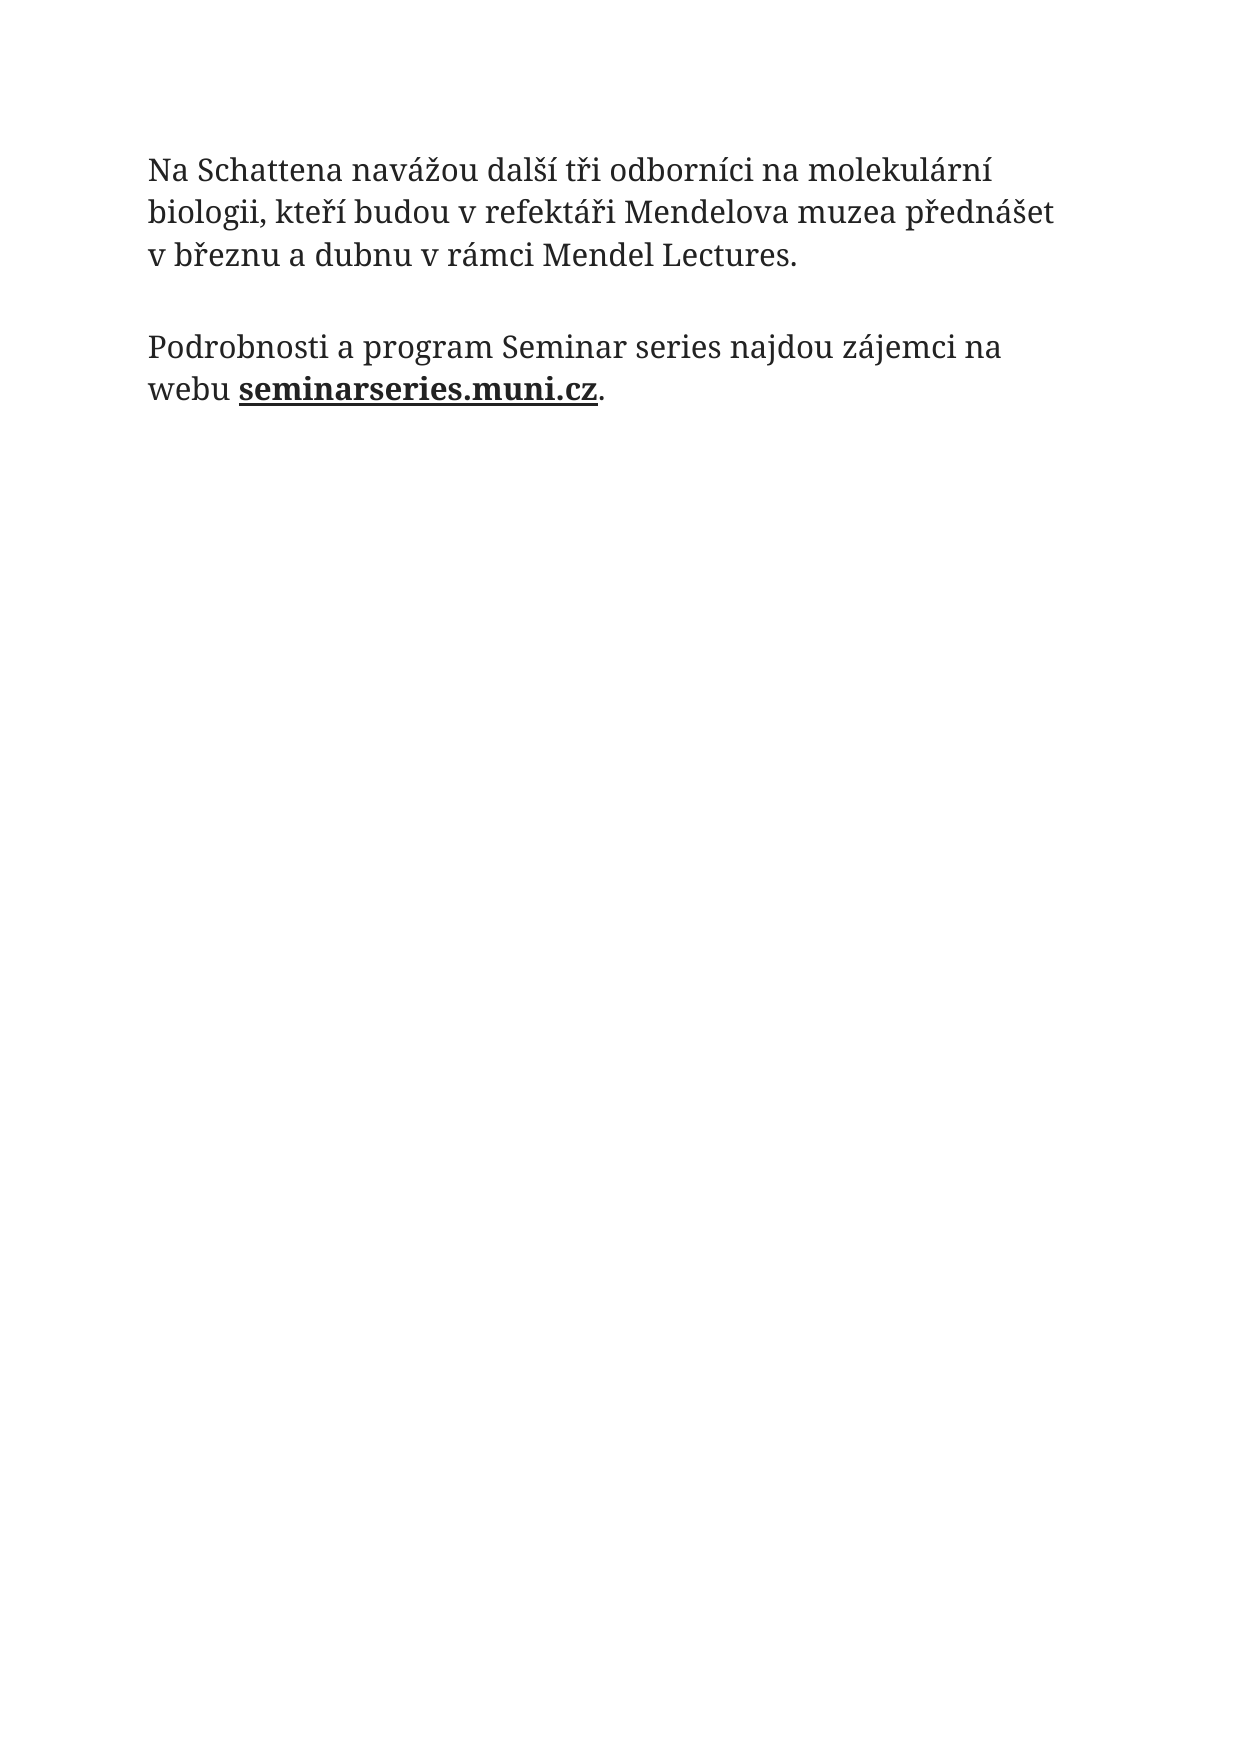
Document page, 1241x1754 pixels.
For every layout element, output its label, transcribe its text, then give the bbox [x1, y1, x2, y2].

text Podrobnosti a program Seminar series najdou zájemci na webu seminarseries.muni.cz. [148, 325, 1093, 410]
text Na Schattena navážou další tři odborníci na molekulární biologii, kteří budou v refektáři Mendelova muzea přednášet v březnu a dubnu v rámci Mendel Lectures. [148, 148, 1093, 275]
